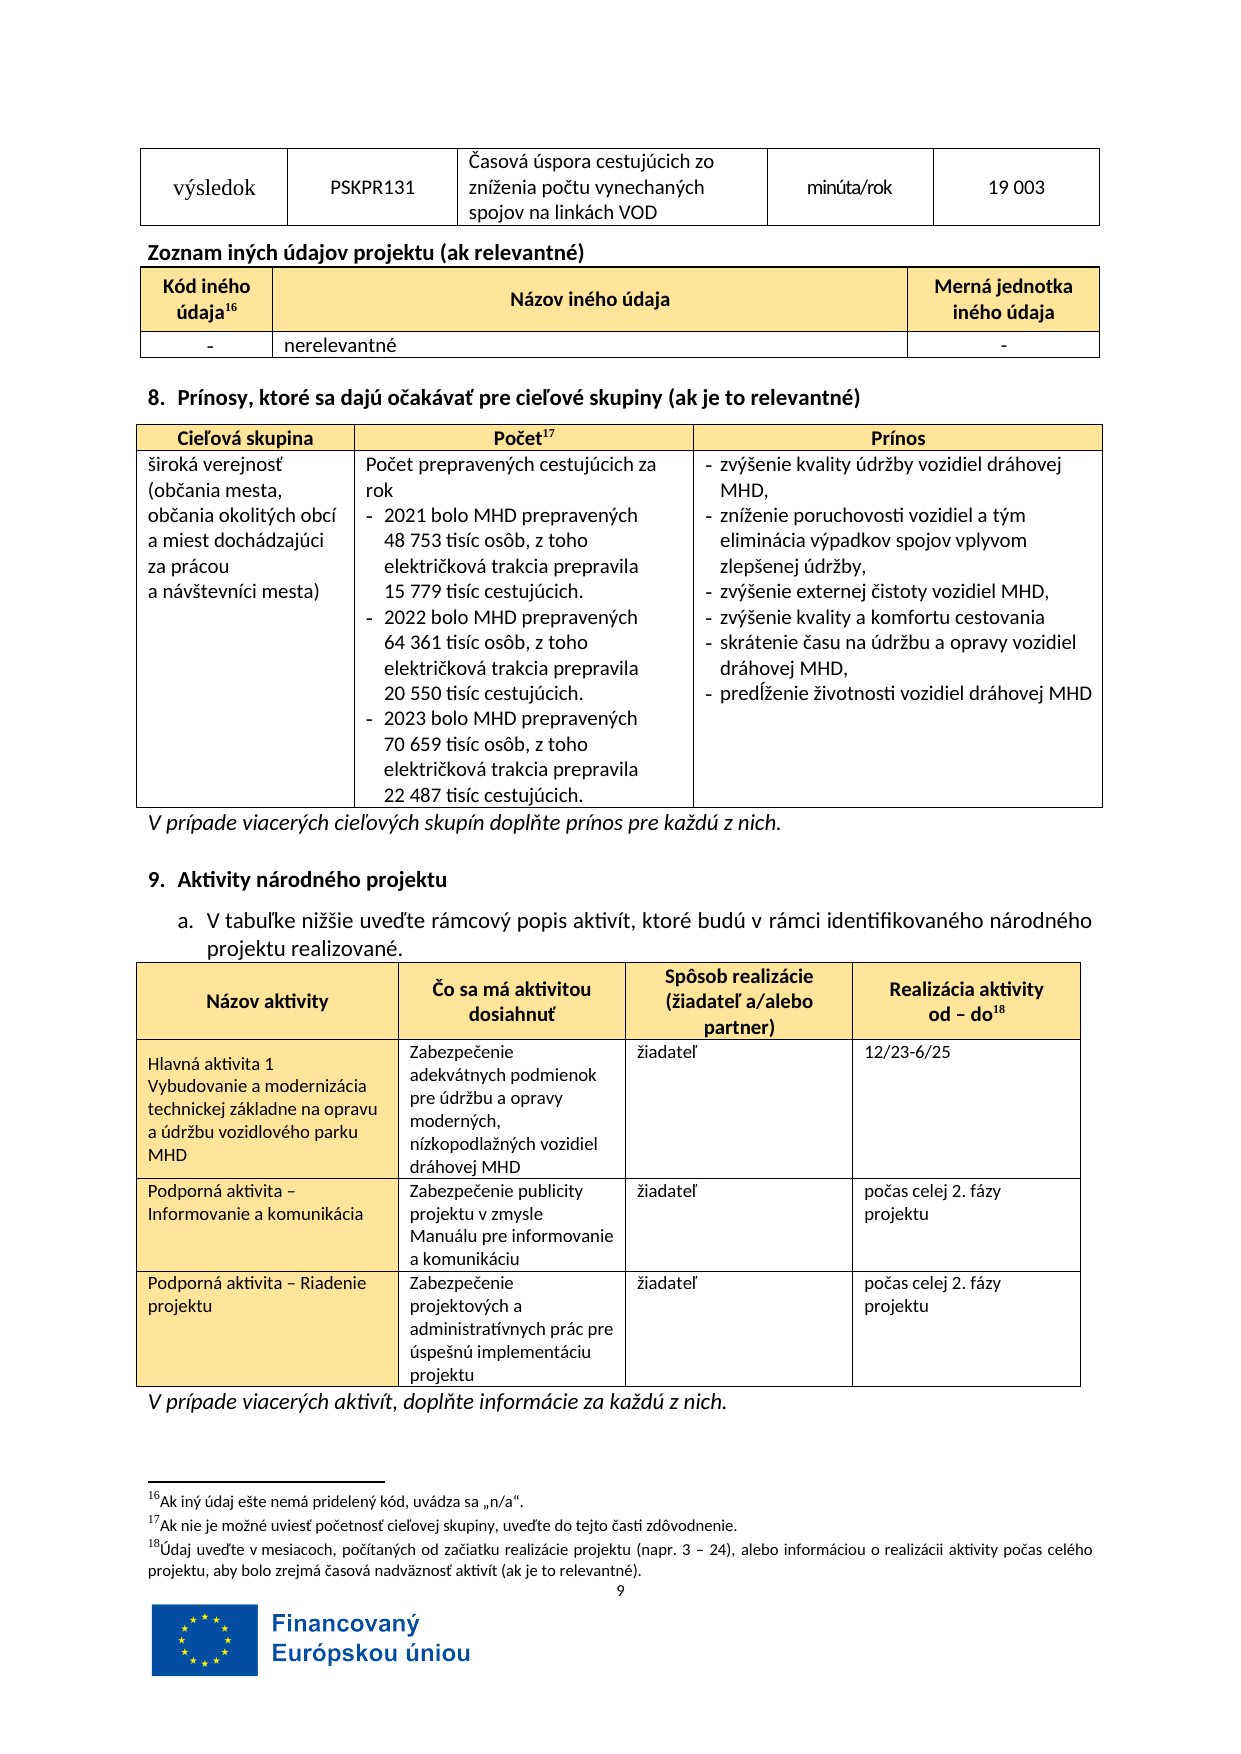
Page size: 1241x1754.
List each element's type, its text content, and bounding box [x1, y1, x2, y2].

table_cell Hlavná aktivita 1 Vybudovanie a modernizácia technickej základne na opravu a údržbu vozidlového parku MHD [137, 1040, 398, 1178]
table_cell žiadateľ [626, 1179, 852, 1271]
table_cell minúta/rok [768, 149, 933, 225]
table_header Čo sa má aktivitou dosiahnuť [399, 963, 625, 1039]
table_cell Podporná aktivita – Informovanie a komunikácia [137, 1179, 398, 1271]
table_cell Zabezpečenie publicity projektu v zmysle Manuálu pre informovanie a komunikáciu [399, 1179, 625, 1271]
table_cell nerelevantné [273, 332, 907, 357]
list V tabuľke nižšie uveďte rámcový popis aktivít, ktoré budú v rámci identifikovaného národného projektu realizované. [177, 906, 1093, 962]
text V prípade viacerých aktivít, doplňte informácie za každú z nich. [148, 1387, 1093, 1415]
picture [147, 1600, 528, 1681]
table_header Počet [355, 425, 693, 450]
table_cell počas celej 2. fázy projektu [853, 1179, 1080, 1271]
list Prínosy, ktoré sa dajú očakávať pre cieľové skupiny (ak je to relevantné) [148, 383, 1093, 411]
table_cell PSKPR131 [288, 149, 457, 225]
table_cell Podporná aktivita – Riadenie projektu [137, 1272, 398, 1386]
table_header Realizácia aktivity od – do [853, 963, 1080, 1039]
text Zoznam iných údajov projektu (ak relevantné) [148, 238, 1093, 266]
table_header Prínos [694, 425, 1102, 450]
table_header Spôsob realizácie (žiadateľ a/alebo partner) [626, 963, 852, 1039]
table_header Kód iného údaja [141, 268, 272, 331]
table_cell [141, 332, 272, 357]
table_header Cieľová skupina [137, 425, 354, 450]
table_cell - [908, 332, 1099, 357]
table_cell Zabezpečenie adekvátnych podmienok pre údržbu a opravy moderných, nízkopodlažných vozidiel dráhovej MHD [399, 1040, 625, 1178]
table_cell 12/23-6/25 [853, 1040, 1080, 1178]
list Aktivity národného projektu [148, 865, 1093, 893]
table_header Názov iného údaja [273, 268, 907, 331]
text V prípade viacerých cieľových skupín doplňte prínos pre každú z nich. [148, 808, 1093, 836]
table_cell zvýšenie kvality údržby vozidiel dráhovej MHD, zníženie poruchovosti vozidiel a tým eliminácia výpadkov spojov vplyvom zlepšenej údržby, zvýšenie externej čistoty vozidiel MHD, zvýšenie kvality a komfortu cestovania skrátenie času na údržbu a opravy vozidiel dráhovej MHD, predĺženie životnosti vozidiel dráhovej MHD [694, 451, 1102, 807]
table_cell 19 003 [934, 149, 1099, 225]
table_header Merná jednotka iného údaja [908, 268, 1099, 331]
table_cell Zabezpečenie projektových a administratívnych prác pre úspešnú implementáciu projektu [399, 1272, 625, 1386]
table_cell žiadateľ [626, 1040, 852, 1178]
table_cell Časová úspora cestujúcich zo zníženia počtu vynechaných spojov na linkách VOD [458, 149, 767, 225]
table_header Názov aktivity [137, 963, 398, 1039]
table_cell počas celej 2. fázy projektu [853, 1272, 1080, 1386]
table_cell žiadateľ [626, 1272, 852, 1386]
table_cell Počet prepravených cestujúcich za rok 2021 bolo MHD prepravených 48 753 tisíc osôb, z toho električková trakcia prepravila 15 779 tisíc cestujúcich. 2022 bolo MHD prepravených 64 361 tisíc osôb, z toho električková trakcia prepravila 20 550 tisíc cestujúcich. 2023 bolo MHD prepravených 70 659 tisíc osôb, z toho električková trakcia prepravila 22 487 tisíc cestujúcich. [355, 451, 693, 807]
table_cell široká verejnosť (občania mesta, občania okolitých obcí a miest dochádzajúci za prácou a návštevníci mesta) [137, 451, 354, 807]
